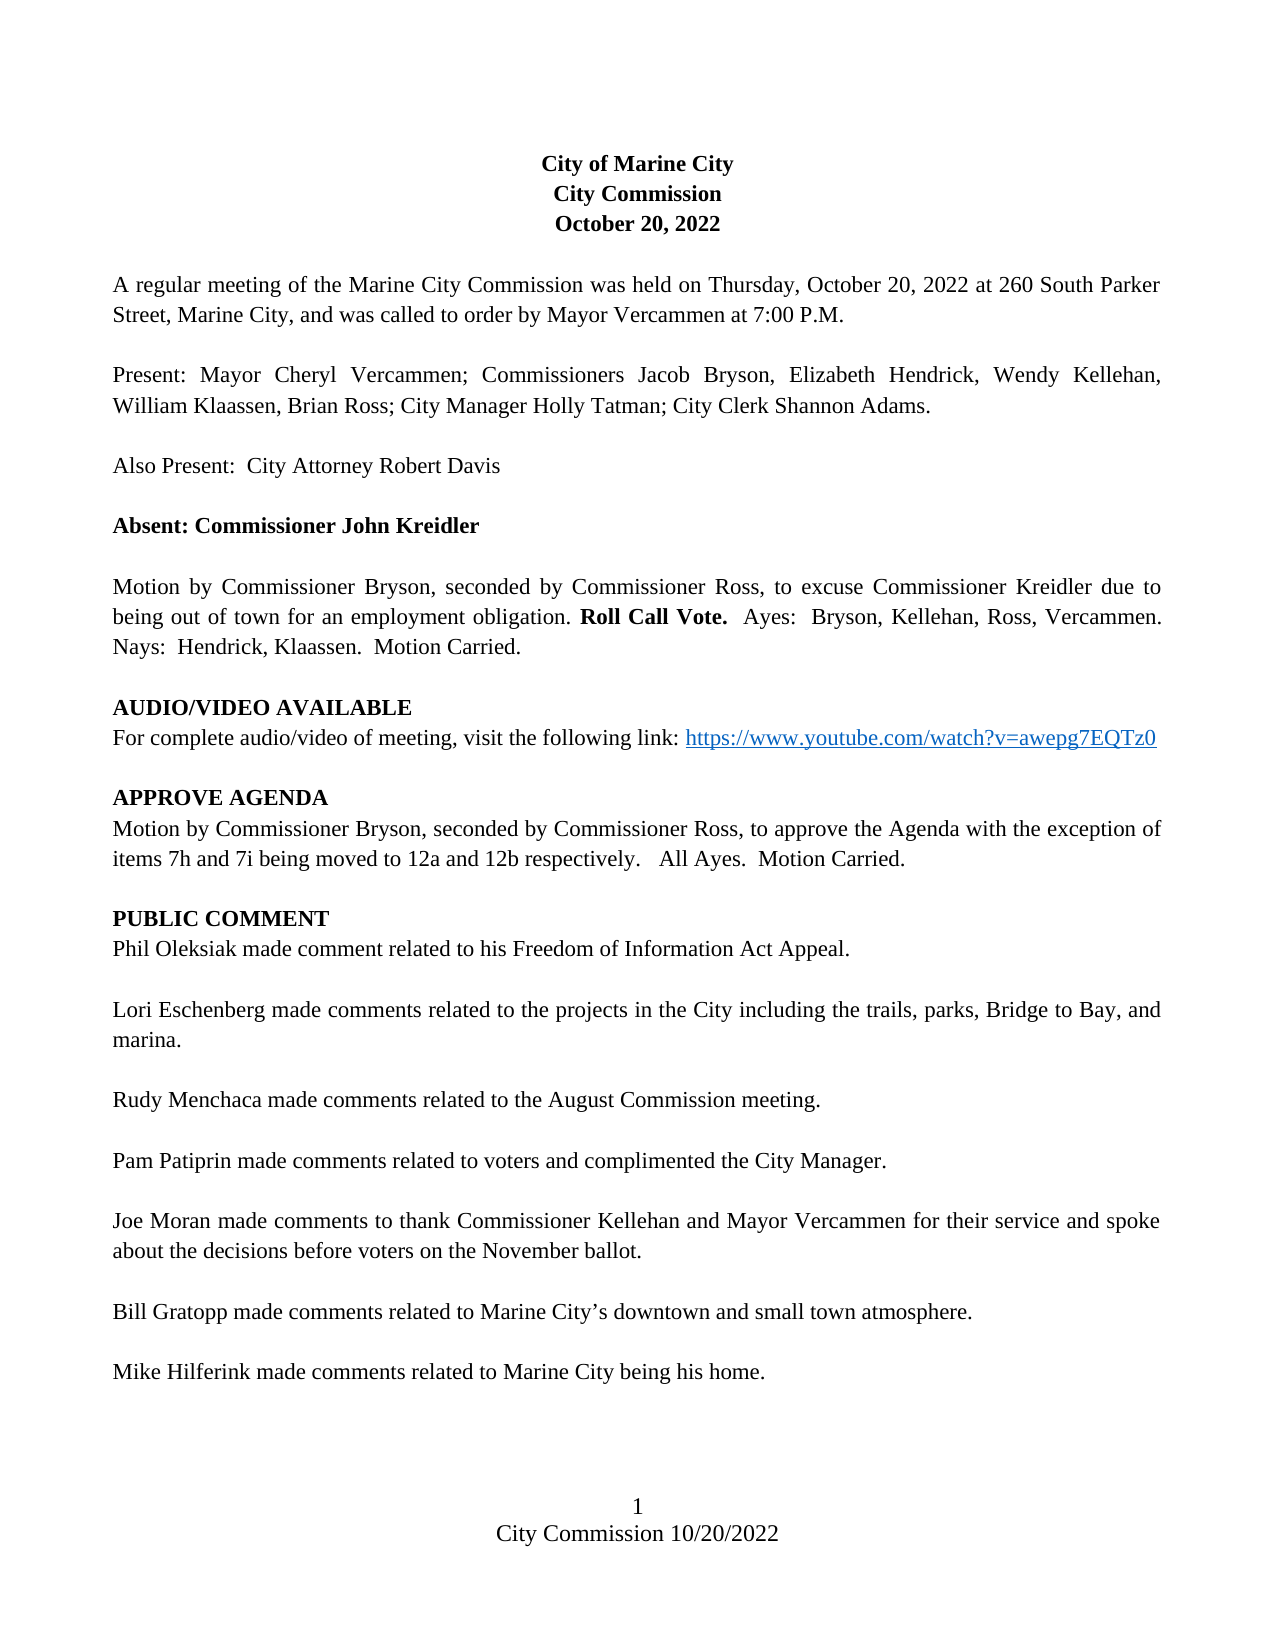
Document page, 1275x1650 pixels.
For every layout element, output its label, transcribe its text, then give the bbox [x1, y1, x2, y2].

text October 20, 2022 [112, 210, 1162, 237]
text Motion by Commissioner Bryson, seconded by Commissioner Ross, to approve the Agenda with the exception of items 7h and 7i being moved to 12a and 12b respectively. All Ayes. Motion Carried. [112, 814, 1162, 871]
text A regular meeting of the Marine City Commission was held on Thursday, October 20, 2022 at 260 South Parker Street, Marine City, and was called to order by Mayor Vercammen at 7:00 P.M. [112, 271, 1162, 327]
text Motion by Commissioner Bryson, seconded by Commissioner Ross, to excuse Commissioner Kreidler due to being out of town for an employment obligation. Roll Call Vote. Ayes: Bryson, Kellehan, Ross, Vercammen. Nays: Hendrick, Klaassen. Motion Carried. [112, 573, 1162, 660]
text APPROVE AGENDA [112, 784, 1162, 811]
text Lori Eschenberg made comments related to the projects in the City including the trails, parks, Bridge to Bay, and marina. [112, 996, 1162, 1052]
text PUBLIC COMMENT [112, 905, 1162, 932]
text AUDIO/VIDEO AVAILABLE [112, 694, 1162, 720]
text Joe Moran made comments to thank Commissioner Kellehan and Mayor Vercammen for their service and spoke about the decisions before voters on the November ballot. [112, 1207, 1162, 1264]
text Phil Oleksiak made comment related to his Freedom of Information Act Appeal. [112, 935, 1162, 962]
text City Commission [112, 180, 1162, 207]
text Present: Mayor Cheryl Vercammen; Commissioners Jacob Bryson, Elizabeth Hendrick, Wendy Kellehan, William Klaassen, Brian Ross; City Manager Holly Tatman; City Clerk Shannon Adams. [112, 361, 1162, 418]
text City of Marine City [112, 150, 1162, 176]
text Pam Patiprin made comments related to voters and complimented the City Manager. [112, 1147, 1162, 1173]
text Rudy Menchaca made comments related to the August Commission meeting. [112, 1086, 1162, 1113]
text Mike Hilferink made comments related to Marine City being his home. [112, 1358, 1162, 1385]
text Absent: Commissioner John Kreidler [112, 512, 1162, 539]
text Also Present: City Attorney Robert Davis [112, 452, 1162, 478]
text For complete audio/video of meeting, visit the following link: https://www.youtube.com/watch?v=awepg7EQTz0 [112, 724, 1162, 750]
text Bill Gratopp made comments related to Marine City’s downtown and small town atmosphere. [112, 1298, 1162, 1324]
